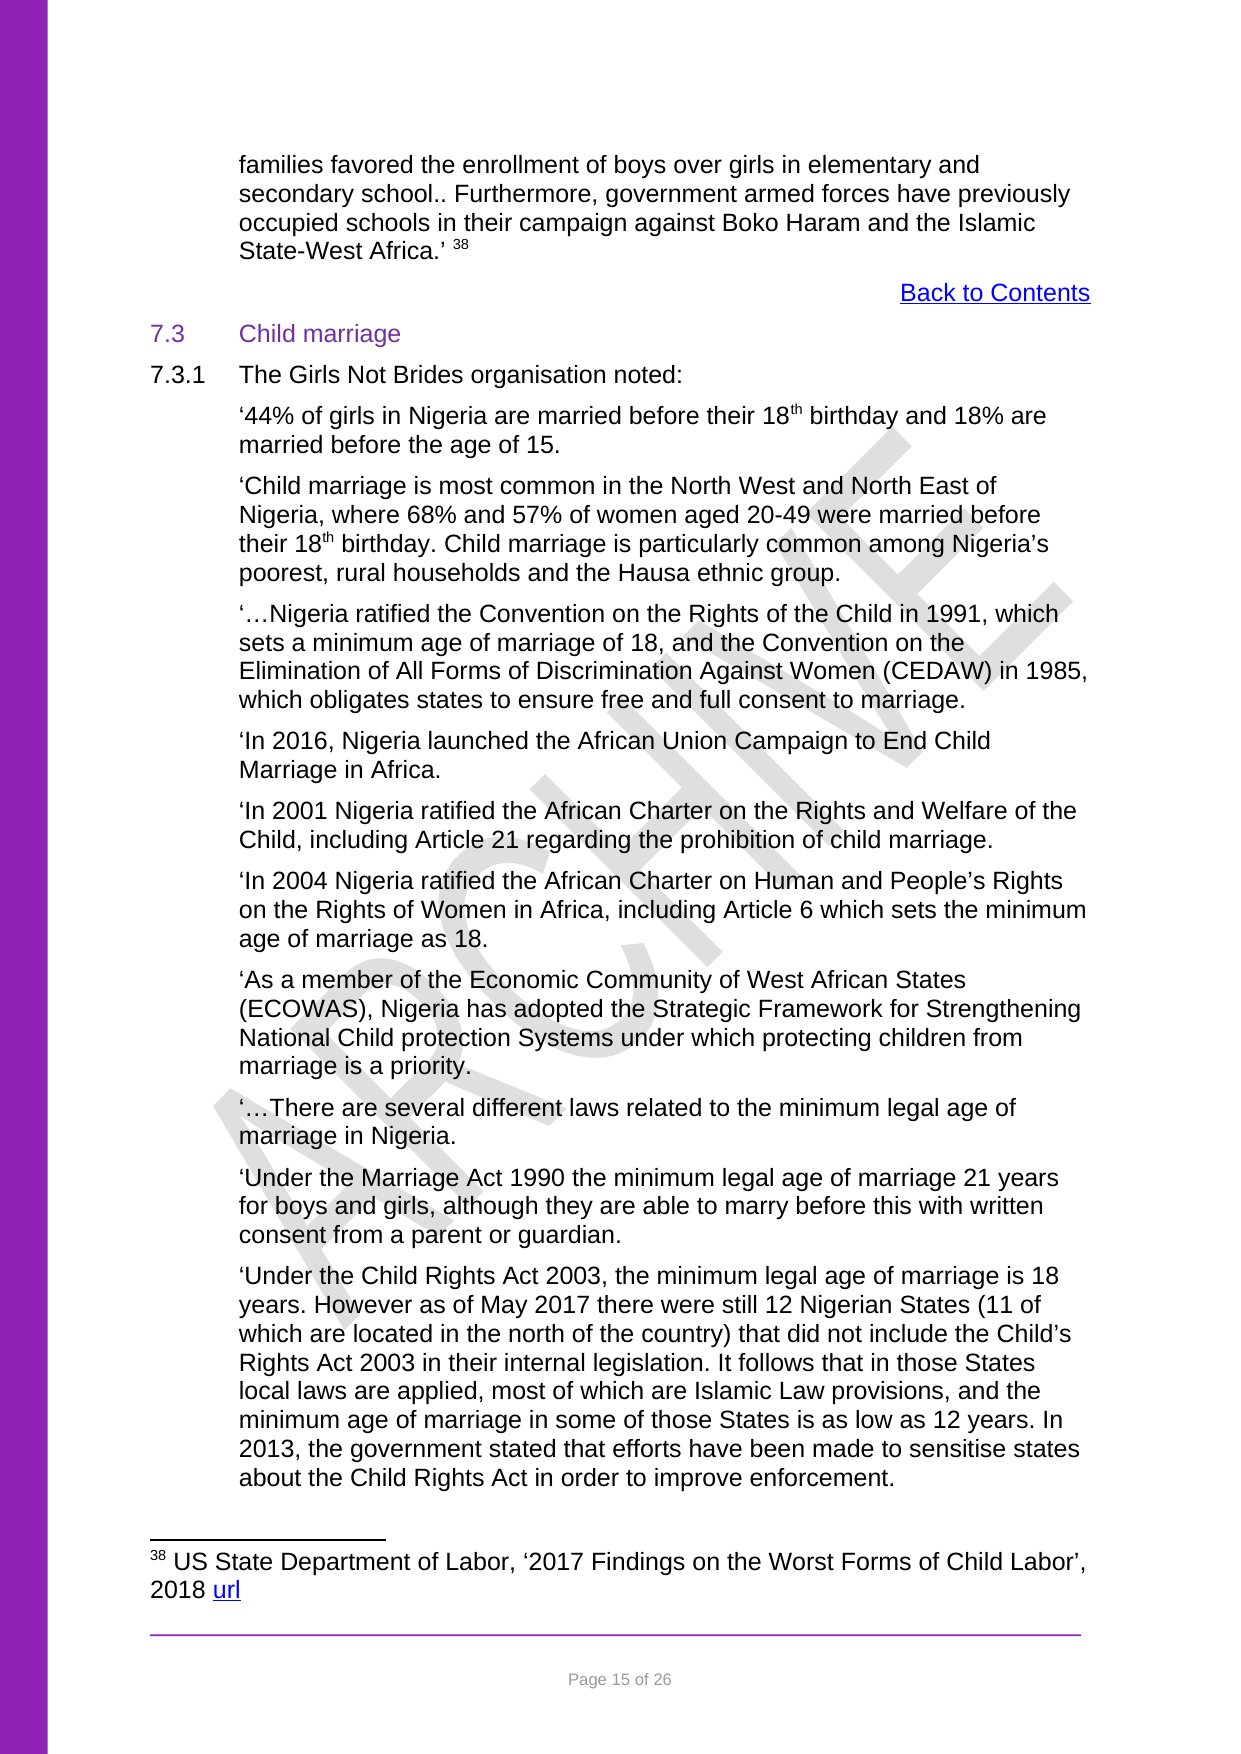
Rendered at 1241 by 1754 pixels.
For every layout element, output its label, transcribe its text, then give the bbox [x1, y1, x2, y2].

list ‘Under the Marriage Act 1990 the minimum legal age of marriage 21 years for boys and girls, although they are able to marry before this with written consent from a parent or guardian. [239, 1162, 1090, 1249]
list ‘Child marriage is most common in the North West and North East of Nigeria, where 68% and 57% of women aged 20-49 were married before their 18th birthday. Child marriage is particularly common among Nigeria’s poorest, rural households and the Hausa ethnic group. [239, 471, 1090, 586]
list ‘…Nigeria ratified the Convention on the Rights of the Child in 1991, which sets a minimum age of marriage of 18, and the Convention on the Elimination of All Forms of Discrimination Against Women (CEDAW) in 1985, which obligates states to ensure free and full consent to marriage. [239, 599, 1090, 714]
list ‘…There are several different laws related to the minimum legal age of marriage in Nigeria. [239, 1092, 1090, 1150]
list Back to Contents [239, 277, 1090, 306]
list The Girls Not Brides organisation noted: [150, 360, 1090, 389]
list ‘In 2004 Nigeria ratified the African Charter on Human and People’s Rights on the Rights of Women in Africa, including Article 6 which sets the minimum age of marriage as 18. [239, 866, 1090, 952]
list ‘44% of girls in Nigeria are married before their 18th birthday and 18% are married before the age of 15. [239, 401, 1090, 459]
list ‘In 2016, Nigeria launched the African Union Campaign to End Child Marriage in Africa. [239, 726, 1090, 784]
list ‘In 2001 Nigeria ratified the African Charter on the Rights and Welfare of the Child, including Article 21 regarding the prohibition of child marriage. [239, 796, 1090, 854]
list ‘Under the Child Rights Act 2003, the minimum legal age of marriage is 18 years. However as of May 2017 there were still 12 Nigerian States (11 of which are located in the north of the country) that did not include the Child’s Rights Act 2003 in their internal legislation. It follows that in those States local laws are applied, most of which are Islamic Law provisions, and the minimum age of marriage in some of those States is as low as 12 years. In 2013, the government stated that efforts have been made to sensitise states about the Child Rights Act in order to improve enforcement. [239, 1261, 1090, 1491]
list ‘As a member of the Economic Community of West African States (ECOWAS), Nigeria has adopted the Strategic Framework for Strengthening National Child protection Systems under which protecting children from marriage is a priority. [239, 965, 1090, 1080]
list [239, 150, 1090, 265]
subtitle Child marriage [150, 319, 1090, 347]
